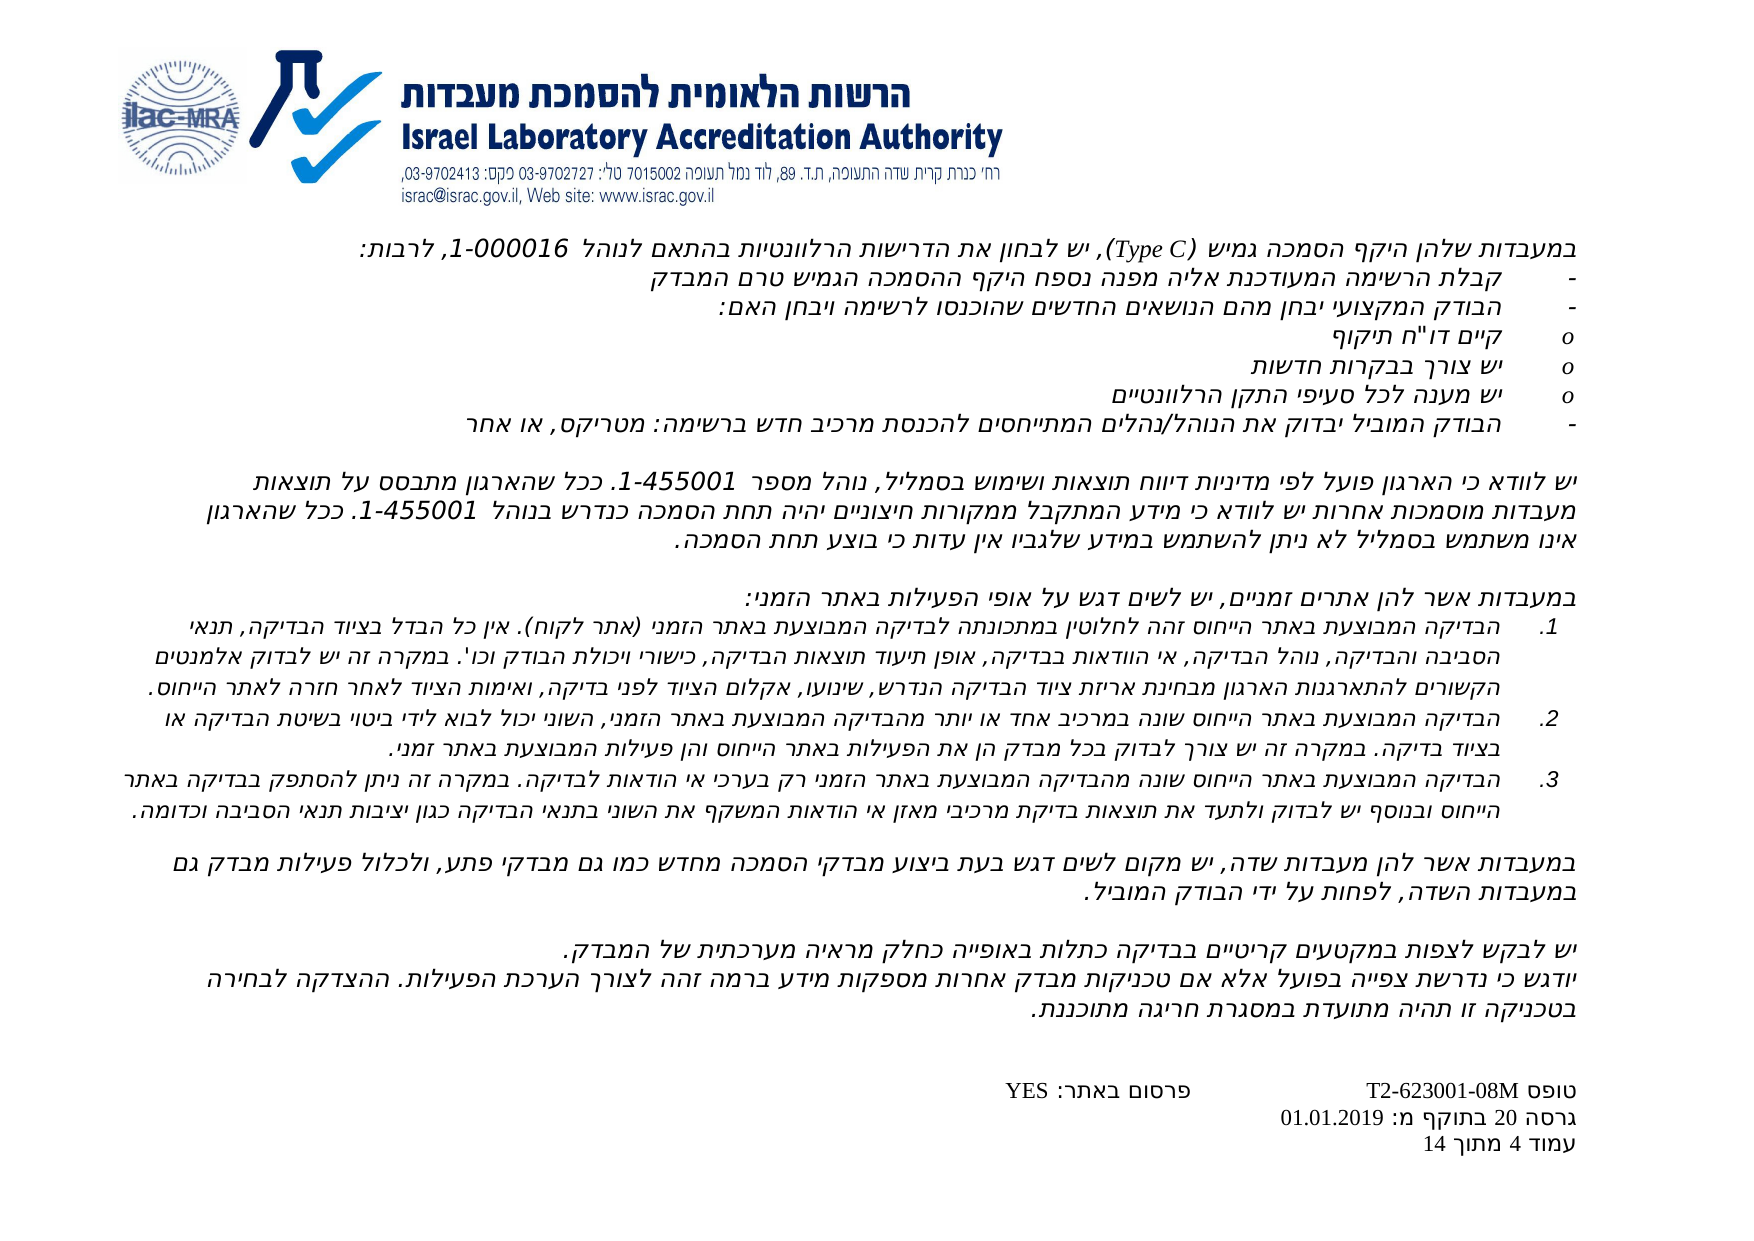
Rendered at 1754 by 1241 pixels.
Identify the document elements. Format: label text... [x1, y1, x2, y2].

text יש לבקש לצפות במקטעים קריטיים בבדיקה כתלות באופייה כחלק מראיה מערכתית של המבדק. [118, 936, 1577, 965]
picture [118, 47, 1003, 206]
text o יש צורך בבקרות חדשות [118, 351, 1577, 380]
text במעבדות שלהן היקף הסמכה גמיש (Type C), יש לבחון את הדרישות הרלוונטיות בהתאם לנוהל 1-000016, לרבות: [118, 234, 1577, 263]
list הבדיקה המבוצעת באתר הייחוס שונה במרכיב אחד או יותר מהבדיקה המבוצעת באתר הזמני, השוני יכול לבוא לידי ביטוי בשיטת הבדיקה או בציוד בדיקה. במקרה זה יש צורך לבדוק בכל מבדק הן את הפעילות באתר הייחוס והן פעילות המבוצעת באתר זמני. [118, 705, 1539, 762]
list הבדיקה המבוצעת באתר הייחוס שונה מהבדיקה המבוצעת באתר הזמני רק בערכי אי הודאות לבדיקה. במקרה זה ניתן להסתפק בבדיקה באתר הייחוס ובנוסף יש לבדוק ולתעד את תוצאות בדיקת מרכיבי מאזן אי הודאות המשקף את השוני בתנאי הבדיקה כגון יציבות תנאי הסביבה וכדומה. [118, 766, 1539, 824]
text יש לוודא כי הארגון פועל לפי מדיניות דיווח תוצאות ושימוש בסמליל, נוהל מספר 1-455001. ככל שהארגון מתבסס על תוצאות מעבדות מוסמכות אחרות יש לוודא כי מידע המתקבל ממקורות חיצוניים יהיה תחת הסמכה כנדרש בנוהל 1-455001. ככל שהארגון אינו משתמש בסמליל לא ניתן להשתמש במידע שלגביו אין עדות כי בוצע תחת הסמכה. [193, 467, 1577, 555]
text - קבלת הרשימה המעודכנת אליה מפנה נספח היקף ההסמכה הגמיש טרם המבדק [118, 263, 1577, 292]
text o קיים דו"ח תיקוף [118, 321, 1577, 351]
text - הבודק המקצועי יבחן מהם הנושאים החדשים שהוכנסו לרשימה ויבחן האם: [118, 292, 1577, 321]
text במעבדות אשר להן אתרים זמניים, יש לשים דגש על אופי הפעילות באתר הזמני: [118, 583, 1577, 613]
list הבדיקה המבוצעת באתר הייחוס זהה לחלוטין במתכונתה לבדיקה המבוצעת באתר הזמני (אתר לקוח). אין כל הבדל בציוד הבדיקה, תנאי הסביבה והבדיקה, נוהל הבדיקה, אי הוודאות בבדיקה, אופן תיעוד תוצאות הבדיקה, כישורי ויכולת הבודק וכו'. במקרה זה יש לבדוק אלמנטים הקשורים להתארגנות הארגון מבחינת אריזת ציוד הבדיקה הנדרש, שינועו, אקלום הציוד לפני בדיקה, ואימות הציוד לאחר חזרה לאתר הייחוס. [118, 613, 1539, 701]
text o יש מענה לכל סעיפי התקן הרלוונטיים [118, 380, 1577, 409]
text יודגש כי נדרשת צפייה בפועל אלא אם טכניקות מבדק אחרות מספקות מידע ברמה זהה לצורך הערכת הפעילות. ההצדקה לבחירה בטכניקה זו תהיה מתועדת במסגרת חריגה מתוכננת. [118, 965, 1577, 1023]
text - הבודק המוביל יבדוק את הנוהל/נהלים המתייחסים להכנסת מרכיב חדש ברשימה: מטריקס, או אחר [118, 409, 1577, 438]
text במעבדות אשר להן מעבדות שדה, יש מקום לשים דגש בעת ביצוע מבדקי הסמכה מחדש כמו גם מבדקי פתע, ולכלול פעילות מבדק גם במעבדות השדה, לפחות על ידי הבודק המוביל. [118, 848, 1577, 907]
